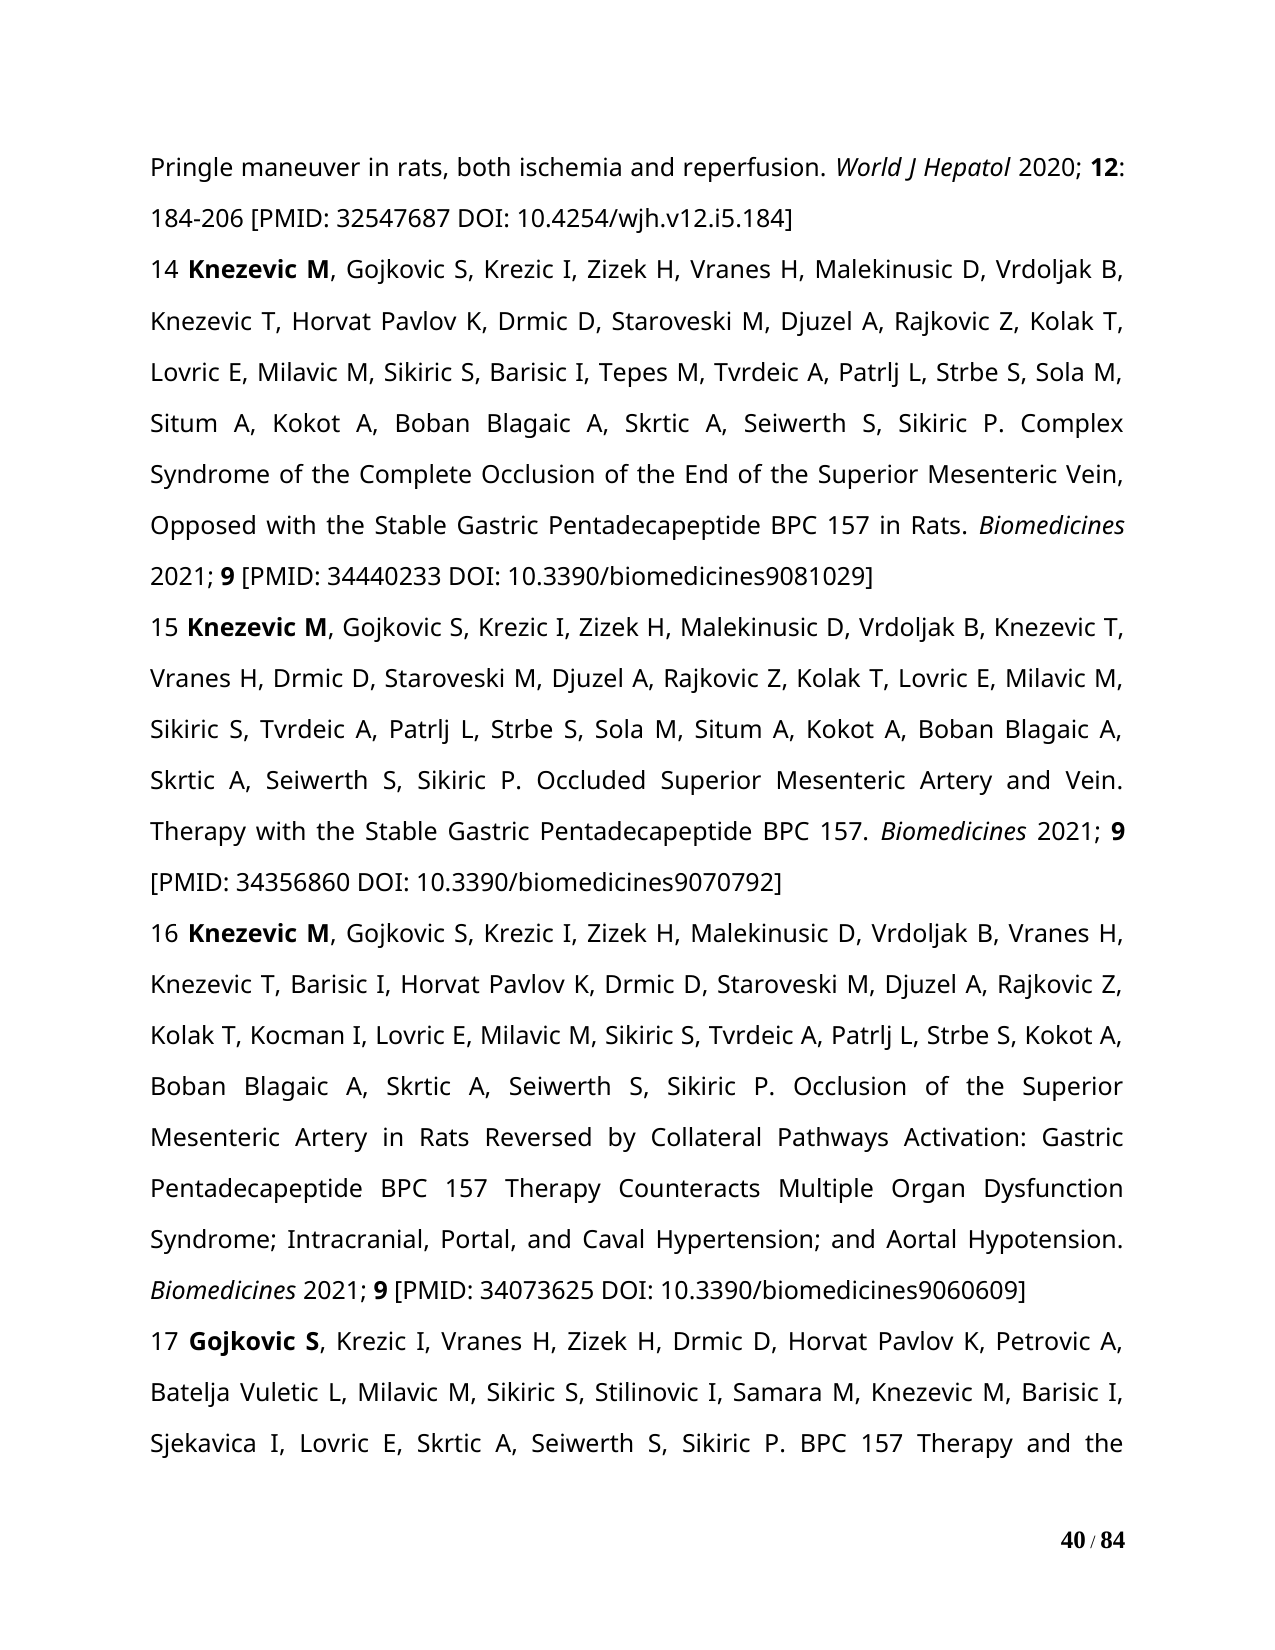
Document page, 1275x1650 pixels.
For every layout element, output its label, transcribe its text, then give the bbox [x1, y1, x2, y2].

text 15 Knezevic M, Gojkovic S, Krezic I, Zizek H, Malekinusic D, Vrdoljak B, Knezevic T, Vranes H, Drmic D, Staroveski M, Djuzel A, Rajkovic Z, Kolak T, Lovric E, Milavic M, Sikiric S, Tvrdeic A, Patrlj L, Strbe S, Sola M, Situm A, Kokot A, Boban Blagaic A, Skrtic A, Seiwerth S, Sikiric P. Occluded Superior Mesenteric Artery and Vein. Therapy with the Stable Gastric Pentadecapeptide BPC 157. Biomedicines 2021; 9 [PMID: 34356860 DOI: 10.3390/biomedicines9070792] [150, 609, 1125, 899]
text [150, 150, 1125, 235]
text 16 Knezevic M, Gojkovic S, Krezic I, Zizek H, Malekinusic D, Vrdoljak B, Vranes H, Knezevic T, Barisic I, Horvat Pavlov K, Drmic D, Staroveski M, Djuzel A, Rajkovic Z, Kolak T, Kocman I, Lovric E, Milavic M, Sikiric S, Tvrdeic A, Patrlj L, Strbe S, Kokot A, Boban Blagaic A, Skrtic A, Seiwerth S, Sikiric P. Occlusion of the Superior Mesenteric Artery in Rats Reversed by Collateral Pathways Activation: Gastric Pentadecapeptide BPC 157 Therapy Counteracts Multiple Organ Dysfunction Syndrome; Intracranial, Portal, and Caval Hypertension; and Aortal Hypotension. Biomedicines 2021; 9 [PMID: 34073625 DOI: 10.3390/biomedicines9060609] [150, 916, 1125, 1307]
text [150, 1324, 1125, 1460]
text 14 Knezevic M, Gojkovic S, Krezic I, Zizek H, Vranes H, Malekinusic D, Vrdoljak B, Knezevic T, Horvat Pavlov K, Drmic D, Staroveski M, Djuzel A, Rajkovic Z, Kolak T, Lovric E, Milavic M, Sikiric S, Barisic I, Tepes M, Tvrdeic A, Patrlj L, Strbe S, Sola M, Situm A, Kokot A, Boban Blagaic A, Skrtic A, Seiwerth S, Sikiric P. Complex Syndrome of the Complete Occlusion of the End of the Superior Mesenteric Vein, Opposed with the Stable Gastric Pentadecapeptide BPC 157 in Rats. Biomedicines 2021; 9 [PMID: 34440233 DOI: 10.3390/biomedicines9081029] [150, 252, 1125, 592]
